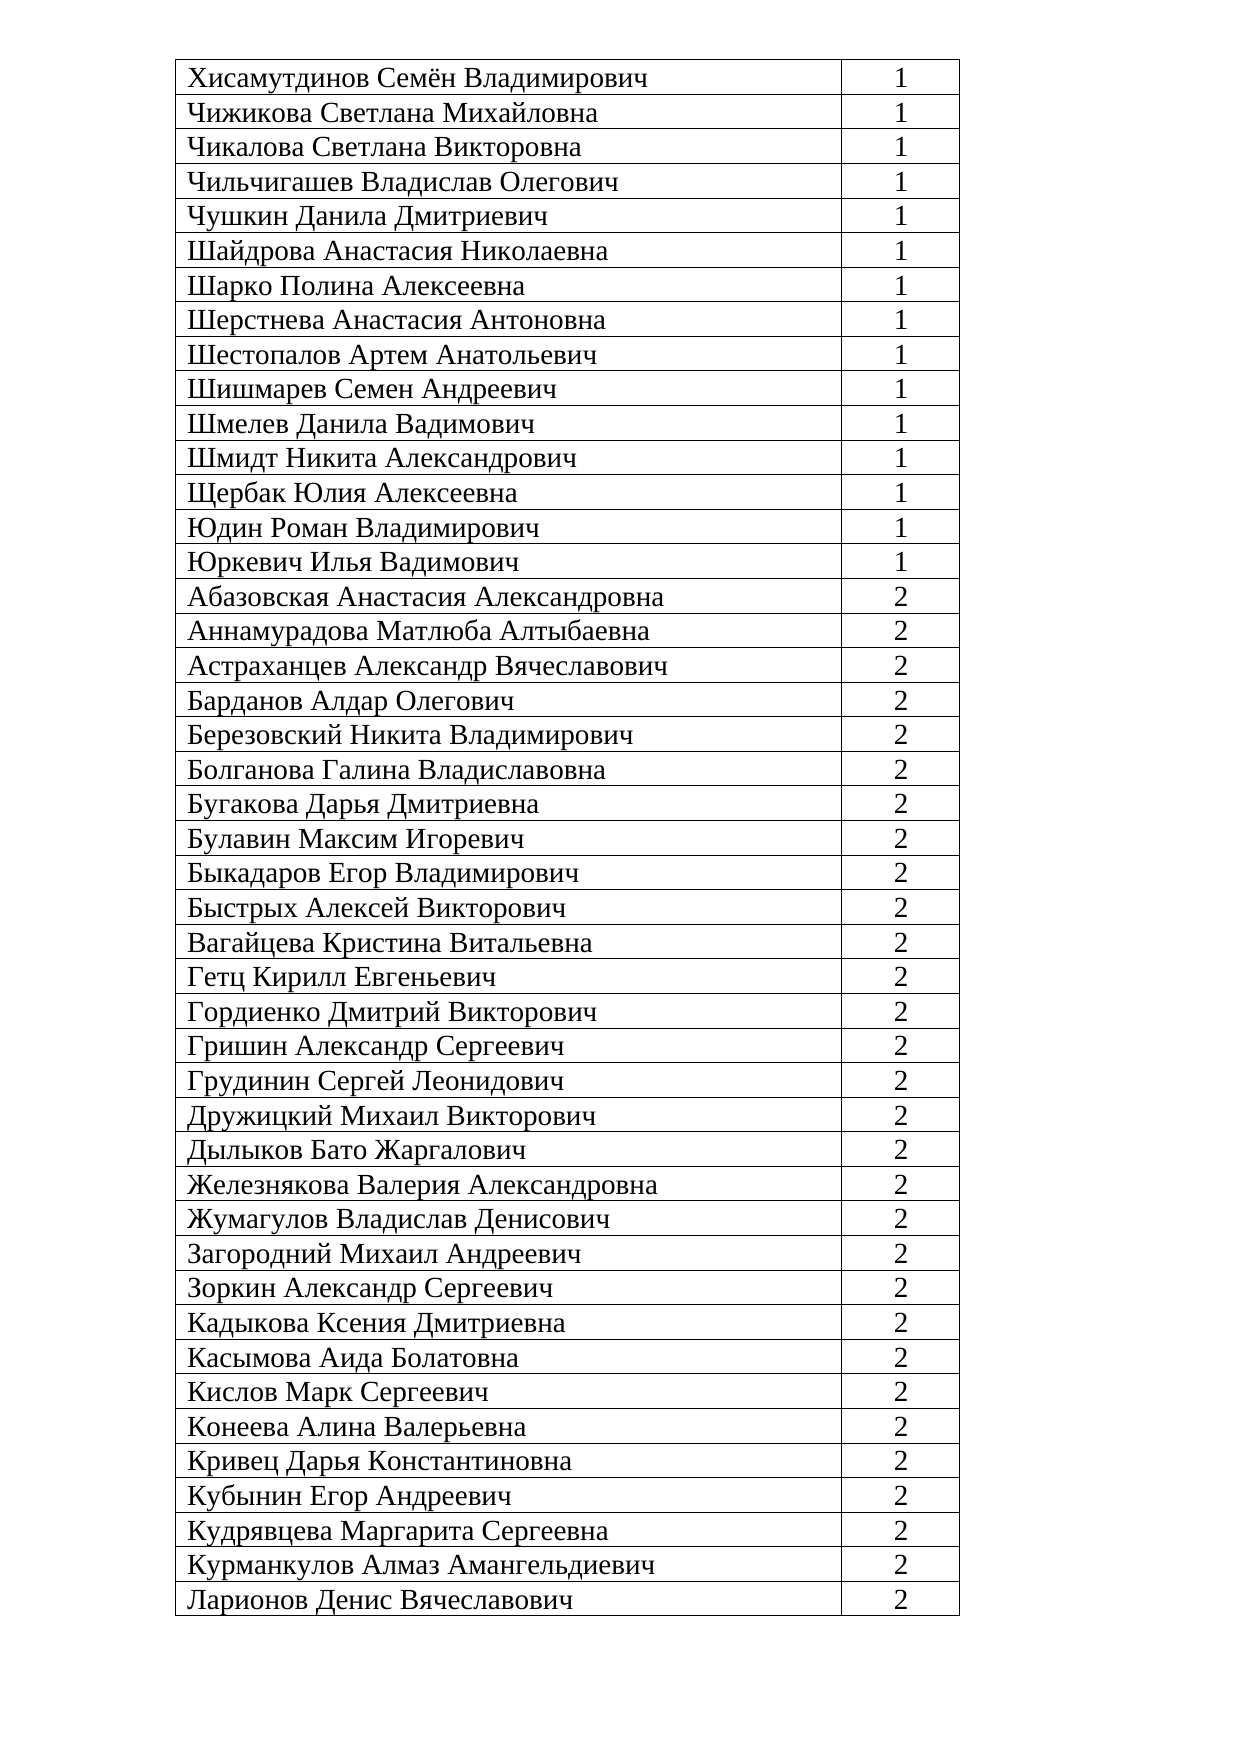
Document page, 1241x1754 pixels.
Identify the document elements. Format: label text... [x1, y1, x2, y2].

table_cell Шмелев Данила Вадимович [176, 406, 841, 439]
table_cell 2 [842, 1340, 959, 1373]
table_cell Конеева Алина Валерьевна [176, 1409, 841, 1442]
table_cell 2 [842, 821, 959, 854]
table_cell 2 [842, 994, 959, 1027]
table_cell 1 [842, 510, 959, 543]
table_cell 1 [842, 129, 959, 163]
table_cell Дылыков Бато Жаргалович [176, 1132, 841, 1166]
table_cell Хисамутдинов Семён Владимирович [176, 60, 841, 94]
table_cell Березовский Никита Владимирович [176, 717, 841, 751]
table_cell Железнякова Валерия Александровна [176, 1167, 841, 1200]
table_cell 2 [842, 890, 959, 924]
table_cell 2 [842, 614, 959, 647]
table_cell Шарко Полина Алексеевна [176, 268, 841, 301]
table_cell 2 [842, 683, 959, 716]
table_cell Кубынин Егор Андреевич [176, 1478, 841, 1512]
table_cell 1 [842, 233, 959, 267]
table_cell 2 [842, 579, 959, 612]
table_cell Шмидт Никита Александрович [176, 441, 841, 474]
table_cell Щербак Юлия Алексеевна [176, 475, 841, 509]
table_cell 2 [842, 1444, 959, 1477]
table_cell Юркевич Илья Вадимович [176, 544, 841, 578]
table_cell Вагайцева Кристина Витальевна [176, 925, 841, 958]
table_cell 2 [842, 786, 959, 820]
table_cell Кислов Марк Сергеевич [176, 1374, 841, 1408]
table_cell 1 [842, 406, 959, 439]
table_cell 2 [842, 1063, 959, 1097]
table_cell 2 [842, 1409, 959, 1442]
table_cell 2 [842, 959, 959, 993]
table_cell Астраханцев Александр Вячеславович [176, 648, 841, 682]
table_cell Быкадаров Егор Владимирович [176, 856, 841, 889]
table_cell Шестопалов Артем Анатольевич [176, 337, 841, 370]
table_cell Чикалова Светлана Викторовна [176, 129, 841, 163]
table_cell Гордиенко Дмитрий Викторович [176, 994, 841, 1027]
table_cell Кадыкова Ксения Дмитриевна [176, 1305, 841, 1339]
table_cell Ларионов Денис Вячеславович [176, 1582, 841, 1615]
table_cell Курманкулов Алмаз Амангельдиевич [176, 1547, 841, 1581]
table_cell Юдин Роман Владимирович [176, 510, 841, 543]
table_cell 1 [842, 337, 959, 370]
table_cell 2 [842, 1132, 959, 1166]
table_cell Болганова Галина Владиславовна [176, 752, 841, 785]
table_cell 2 [842, 1305, 959, 1339]
table_cell 1 [842, 268, 959, 301]
table_cell Аннамурадова Матлюба Алтыбаевна [176, 614, 841, 647]
table_cell Касымова Аида Болатовна [176, 1340, 841, 1373]
table_cell 2 [842, 1167, 959, 1200]
table_cell 2 [842, 1478, 959, 1512]
table_cell Зоркин Александр Сергеевич [176, 1271, 841, 1304]
table_cell 2 [842, 752, 959, 785]
table_cell 2 [842, 648, 959, 682]
table_cell 1 [842, 441, 959, 474]
table_cell Гетц Кирилл Евгеньевич [176, 959, 841, 993]
table_cell Чушкин Данила Дмитриевич [176, 199, 841, 232]
table_cell 2 [842, 856, 959, 889]
table_cell 2 [842, 1582, 959, 1615]
table_cell 2 [842, 1098, 959, 1131]
table_cell 1 [842, 302, 959, 336]
table_cell Шайдрова Анастасия Николаевна [176, 233, 841, 267]
table_cell 2 [842, 1547, 959, 1581]
table_cell Барданов Алдар Олегович [176, 683, 841, 716]
table_cell Шерстнева Анастасия Антоновна [176, 302, 841, 336]
table_cell Шишмарев Семен Андреевич [176, 371, 841, 405]
table_cell Гришин Александр Сергеевич [176, 1029, 841, 1062]
table_cell 2 [842, 925, 959, 958]
table_cell Кудрявцева Маргарита Сергеевна [176, 1513, 841, 1546]
table_cell 1 [842, 60, 959, 94]
table_cell 2 [842, 1271, 959, 1304]
table_cell 2 [842, 717, 959, 751]
table_cell Булавин Максим Игоревич [176, 821, 841, 854]
table_cell 2 [842, 1374, 959, 1408]
table_cell Грудинин Сергей Леонидович [176, 1063, 841, 1097]
table_cell Кривец Дарья Константиновна [176, 1444, 841, 1477]
table_cell 2 [842, 1029, 959, 1062]
table_cell 1 [842, 199, 959, 232]
table_cell Дружицкий Михаил Викторович [176, 1098, 841, 1131]
table_cell 1 [842, 371, 959, 405]
table_cell 1 [842, 544, 959, 578]
table_cell Бугакова Дарья Дмитриевна [176, 786, 841, 820]
table_cell 1 [842, 475, 959, 509]
table_cell 1 [842, 95, 959, 128]
table_cell Чижикова Светлана Михайловна [176, 95, 841, 128]
table_cell Быстрых Алексей Викторович [176, 890, 841, 924]
table_cell 2 [842, 1513, 959, 1546]
table_cell 2 [842, 1236, 959, 1269]
table_cell Загородний Михаил Андреевич [176, 1236, 841, 1269]
table_cell Жумагулов Владислав Денисович [176, 1201, 841, 1235]
table_cell Чильчигашев Владислав Олегович [176, 164, 841, 197]
table_cell Абазовская Анастасия Александровна [176, 579, 841, 612]
table_cell 1 [842, 164, 959, 197]
table_cell 2 [842, 1201, 959, 1235]
